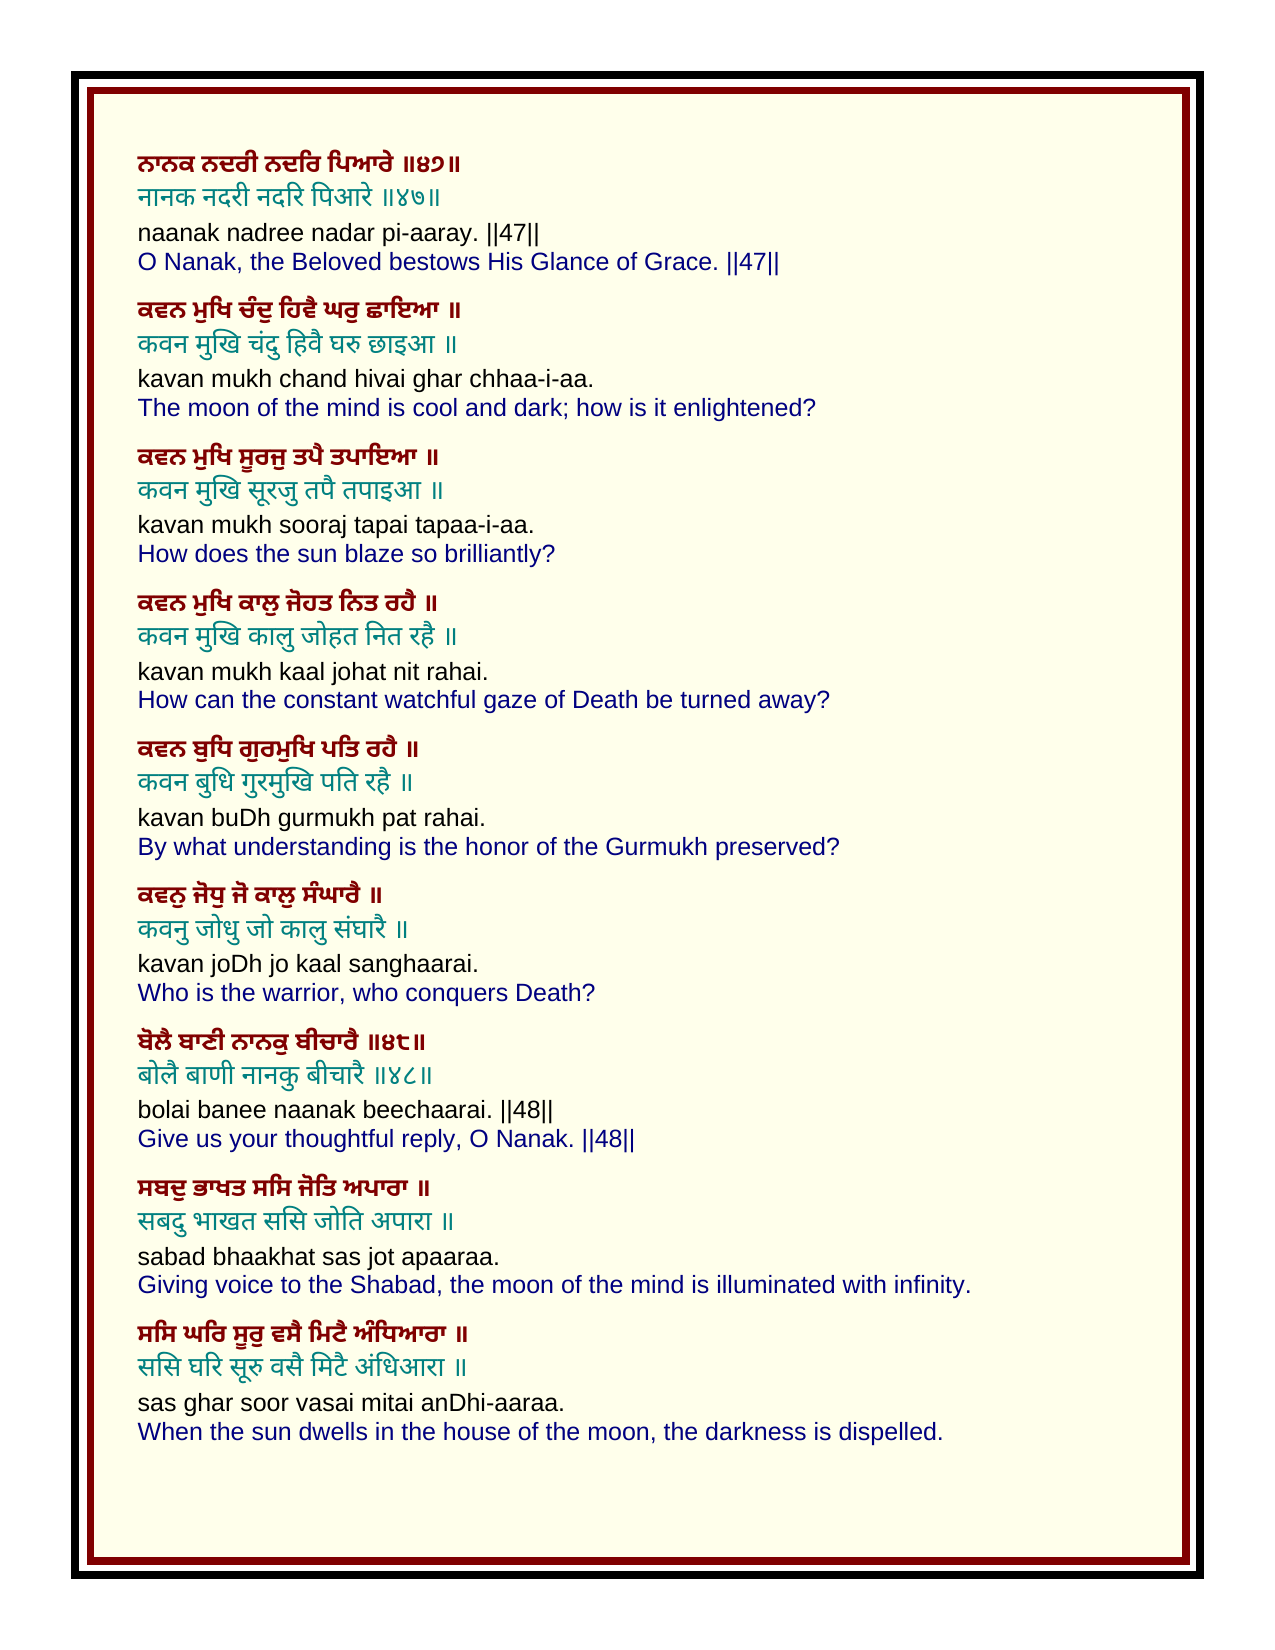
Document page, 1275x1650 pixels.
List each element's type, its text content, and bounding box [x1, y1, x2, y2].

text sabad bhaakhat sas jot apaaraa. [137, 1242, 1138, 1270]
text kavan mukh chand hivai ghar chhaa-i-aa. [137, 364, 1138, 393]
text नानक नदरी नदरि पिआरे ॥४७॥ [137, 183, 1138, 218]
text ਕਵਨੁ ਜੋਧੁ ਜੋ ਕਾਲੁ ਸੰਘਾਰੈ ॥ [137, 881, 1138, 914]
text kavan mukh sooraj tapai tapaa-i-aa. [137, 510, 1138, 539]
text naanak nadree nadar pi-aaray. ||47|| [137, 218, 1138, 247]
text ਨਾਨਕ ਨਦਰੀ ਨਦਰਿ ਪਿਆਰੇ ॥੪੭॥ [137, 150, 1138, 183]
text How can the constant watchful gaze of Death be turned away? [137, 685, 1138, 714]
text O Nanak, the Beloved bestows His Glance of Grace. ||47|| [137, 247, 1138, 275]
text ਬੋਲੈ ਬਾਣੀ ਨਾਨਕੁ ਬੀਚਾਰੈ ॥੪੮॥ [137, 1027, 1138, 1060]
text ਕਵਨ ਬੁਧਿ ਗੁਰਮੁਖਿ ਪਤਿ ਰਹੈ ॥ [137, 735, 1138, 768]
text kavan joDh jo kaal sanghaarai. [137, 949, 1138, 978]
text कवन मुखि चंदु हिवै घरु छाइआ ॥ [137, 329, 1138, 364]
text How does the sun blaze so brilliantly? [137, 539, 1138, 568]
text Who is the warrior, who conquers Death? [137, 978, 1138, 1007]
text कवन मुखि कालु जोहत नित रहै ॥ [137, 621, 1138, 657]
text बोलै बाणी नानकु बीचारै ॥४८॥ [137, 1060, 1138, 1095]
text The moon of the mind is cool and dark; how is it enlightened? [137, 393, 1138, 422]
text ਕਵਨ ਮੁਖਿ ਸੂਰਜੁ ਤਪੈ ਤਪਾਇਆ ॥ [137, 442, 1138, 475]
text kavan buDh gurmukh pat rahai. [137, 803, 1138, 832]
text Giving voice to the Shabad, the moon of the mind is illuminated with infinity. [137, 1270, 1138, 1299]
text ਸਸਿ ਘਰਿ ਸੂਰੁ ਵਸੈ ਮਿਟੈ ਅੰਧਿਆਰਾ ॥ [137, 1320, 1138, 1353]
text ਕਵਨ ਮੁਖਿ ਚੰਦੁ ਹਿਵੈ ਘਰੁ ਛਾਇਆ ॥ [137, 296, 1138, 329]
text Give us your thoughtful reply, O Nanak. ||48|| [137, 1124, 1138, 1153]
text ਸਬਦੁ ਭਾਖਤ ਸਸਿ ਜੋਤਿ ਅਪਾਰਾ ॥ [137, 1174, 1138, 1206]
text When the sun dwells in the house of the moon, the darkness is dispelled. [137, 1417, 1138, 1445]
text bolai banee naanak beechaarai. ||48|| [137, 1095, 1138, 1124]
text By what understanding is the honor of the Gurmukh preserved? [137, 832, 1138, 860]
text ਕਵਨ ਮੁਖਿ ਕਾਲੁ ਜੋਹਤ ਨਿਤ ਰਹੈ ॥ [137, 589, 1138, 621]
text kavan mukh kaal johat nit rahai. [137, 657, 1138, 685]
text कवन मुखि सूरजु तपै तपाइआ ॥ [137, 475, 1138, 510]
text कवन बुधि गुरमुखि पति रहै ॥ [137, 768, 1138, 803]
text ससि घरि सूरु वसै मिटै अंधिआरा ॥ [137, 1353, 1138, 1388]
text कवनु जोधु जो कालु संघारै ॥ [137, 914, 1138, 949]
text सबदु भाखत ससि जोति अपारा ॥ [137, 1206, 1138, 1242]
text sas ghar soor vasai mitai anDhi-aaraa. [137, 1388, 1138, 1417]
